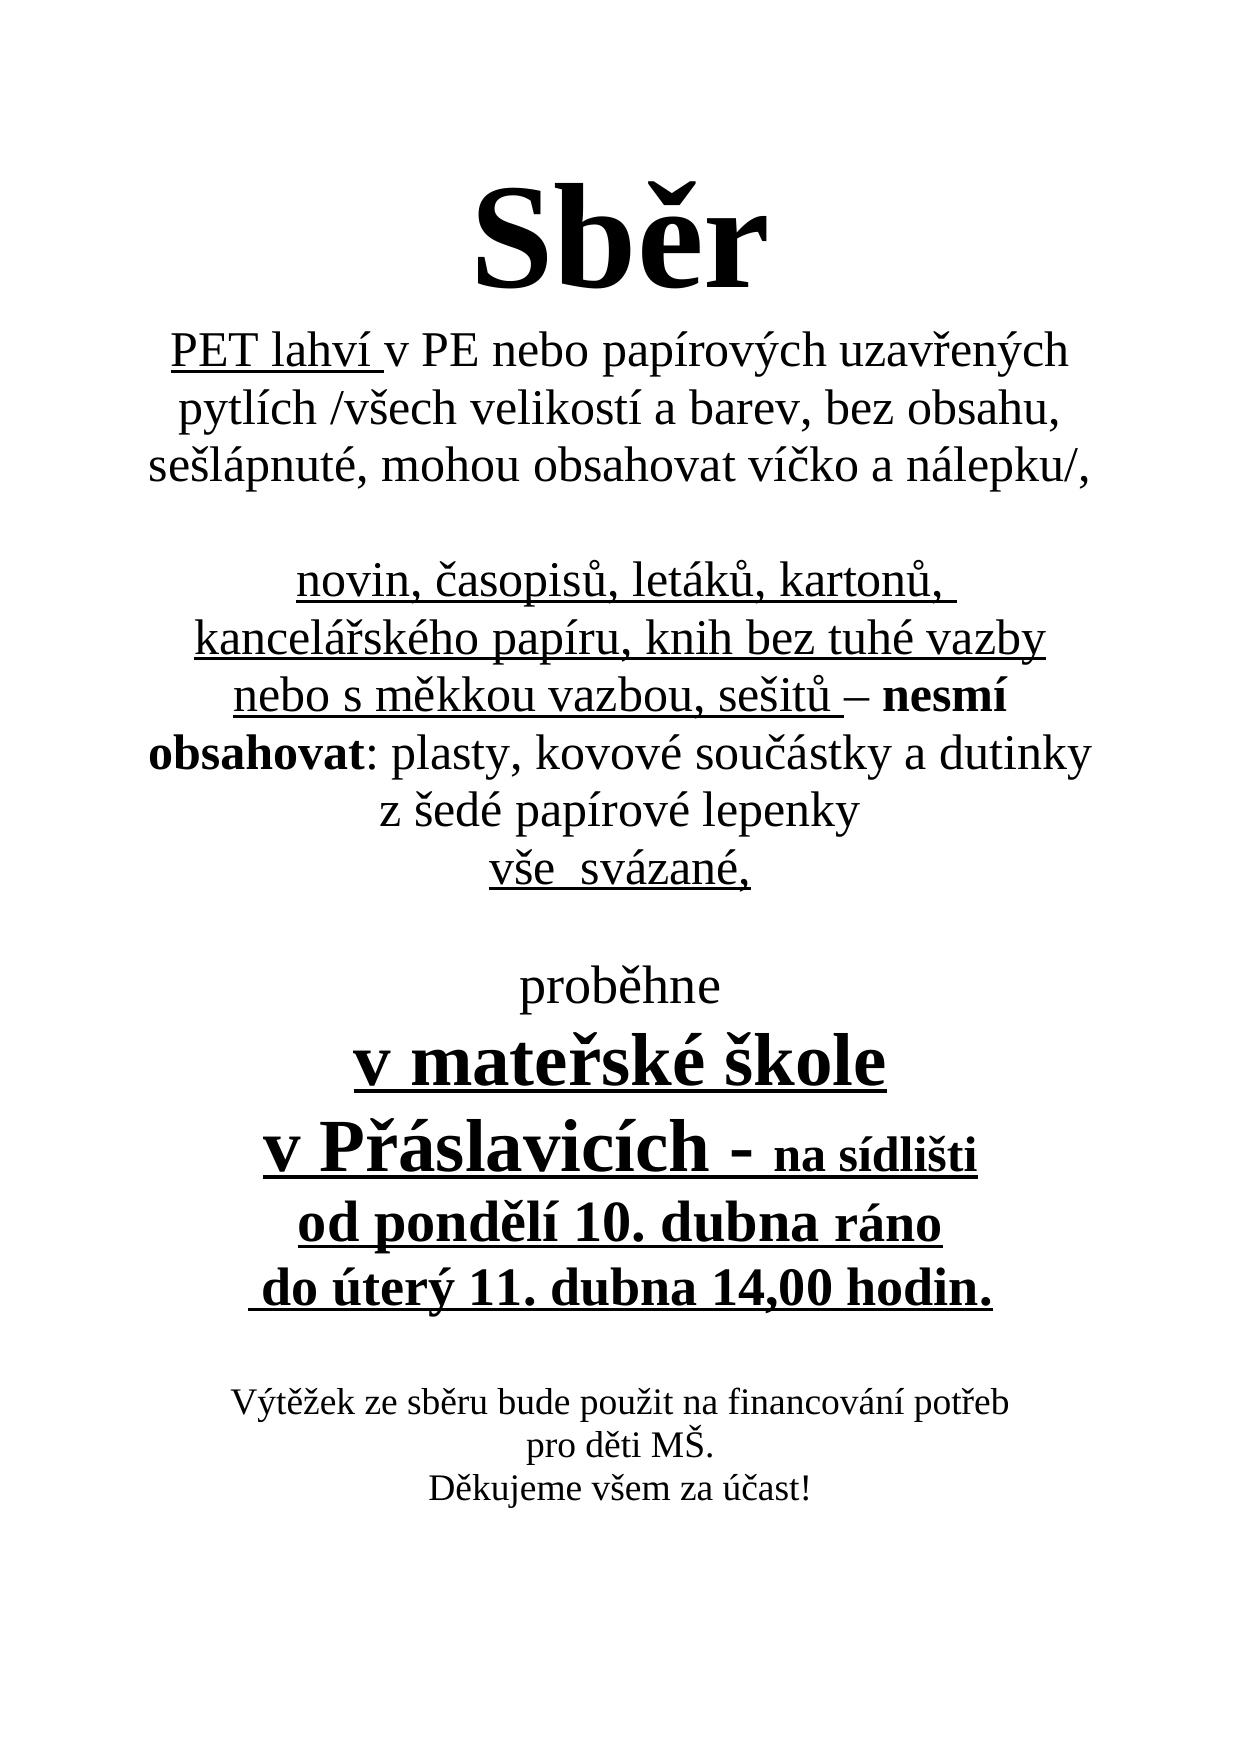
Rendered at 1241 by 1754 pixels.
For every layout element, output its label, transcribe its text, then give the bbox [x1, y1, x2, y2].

text vše svázané, [148, 838, 1093, 895]
text Výtěžek ze sběru bude použit na financování potřeb [148, 1379, 1093, 1422]
text Děkujeme všem za účast! [148, 1465, 1093, 1508]
text v mateřské škole v Přáslavicích - na sídlišti [148, 1015, 1093, 1187]
text do úterý 11. dubna 14,00 hodin. [148, 1254, 1093, 1317]
text proběhne [148, 953, 1093, 1015]
text PET lahví v PE nebo papírových uzavřených pytlích /všech velikostí a barev, bez obsahu, sešlápnuté, mohou obsahovat víčko a nálepku/, [148, 320, 1093, 493]
text pro děti MŠ. [148, 1422, 1093, 1465]
text kancelářského papíru, knih bez tuhé vazby nebo s měkkou vazbou, sešitů – nesmí obsahovat: plasty, kovové součástky a dutinky z šedé papírové lepenky [148, 608, 1093, 838]
text od pondělí 10. dubna ráno [148, 1187, 1093, 1254]
text Sběr [148, 148, 1093, 320]
text novin, časopisů, letáků, kartonů, [148, 550, 1093, 608]
